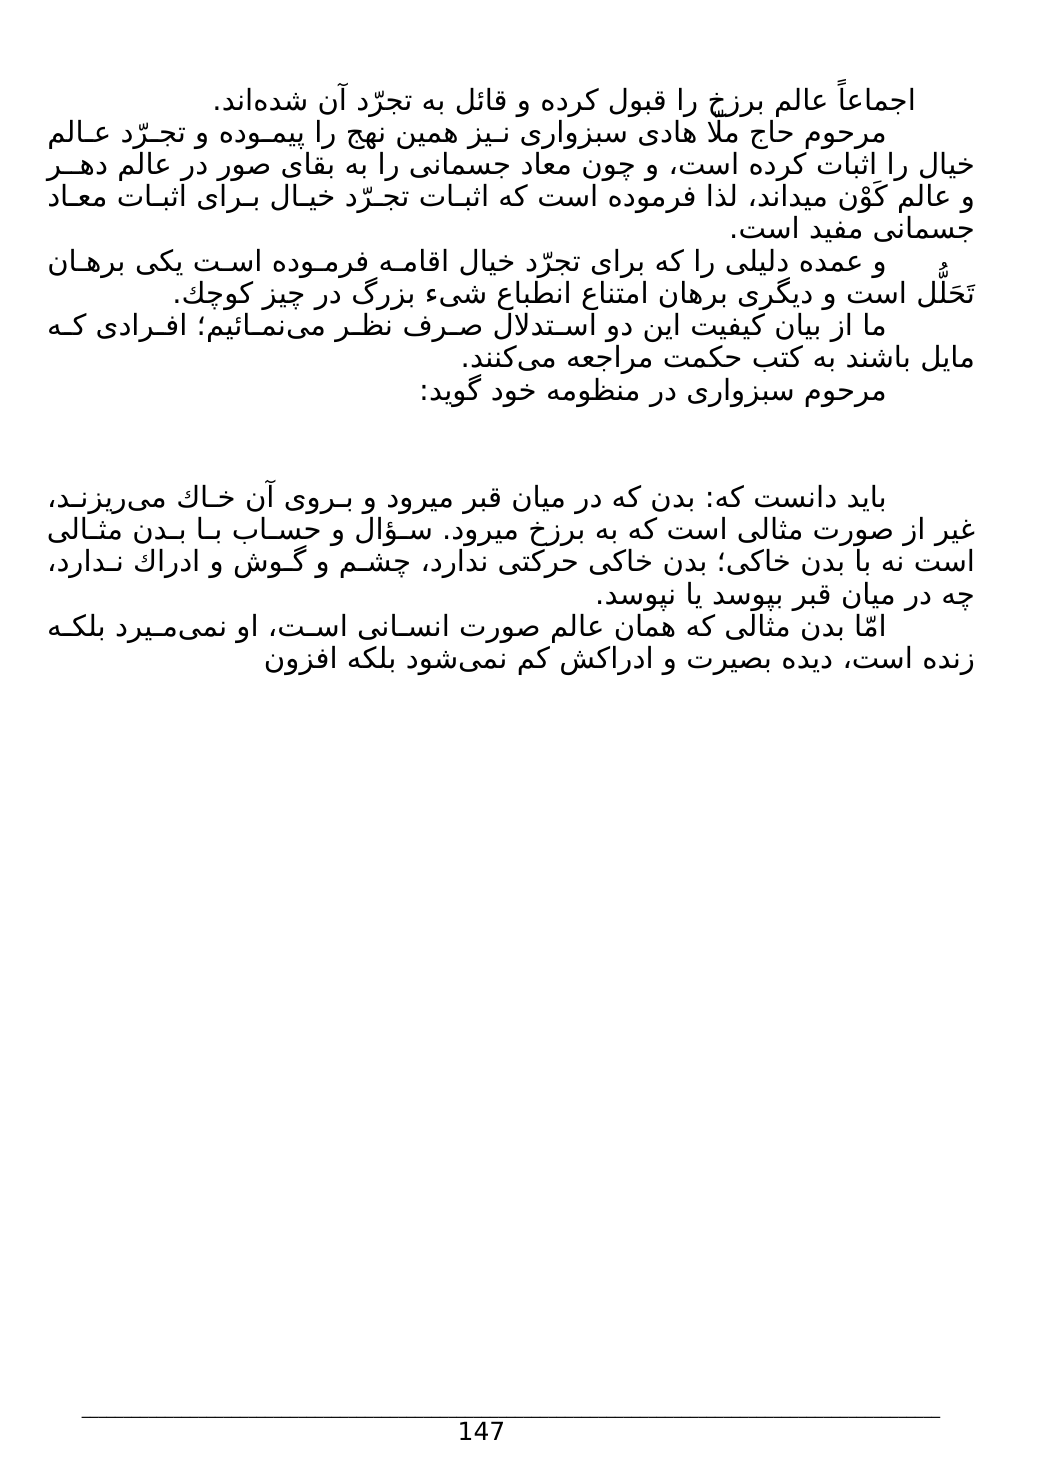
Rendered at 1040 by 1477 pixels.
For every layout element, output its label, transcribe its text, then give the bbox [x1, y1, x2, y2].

text امّا بدن مثالى كه همان عالم صورت انسانى است، او نمى‌میرد بلكه زنده است، دیده بصیرت و ادراكش كم نمى‌شود بلكه افزون‌ [47, 611, 975, 676]
text ما از بیان كیفیت این دو استدلال صرف نظر مى‌نمائیم؛ افرادى كه مایل باشند به كتب حكمت مراجعه مى‌كنند. [47, 310, 975, 374]
text باید دانست كه: بدن كه در میان قبر میرود و بروى آن خاك مى‌ریزند، غیر از صورت مثالى است كه به برزخ میرود. سؤال و حساب با بدن مثالى است نه با بدن خاكى؛ بدن خاكى حركتى ندارد، چشم و گوش و ادراك ندارد، چه در میان قبر بپوسد یا نپوسد. [47, 482, 975, 611]
text مرحوم سبزوارى در منظومه خود گوید: [47, 374, 975, 407]
text مرحوم حاج ملّا هادى سبزوارى نیز همین نهج را پیموده و تجرّد عالم خیال را اثبات كرده است، و چون معاد جسمانى را به بقاى صور در عالم دهر و عالم كَوْن میداند، لذا فرموده است كه اثبات تجرّد خیال براى اثبات معاد جسمانى مفید است. [47, 117, 975, 246]
text و عمده دلیلى را كه براى تجرّد خیال اقامه فرموده است یكى برهان تَحَلُّل است و دیگرى برهان امتناع انطباع شى‌ء بزرگ در چیز كوچك. [47, 246, 975, 310]
text اجماعاً عالم برزخ را قبول كرده و قائل به تجرّد آن شده‌اند. [47, 84, 975, 117]
